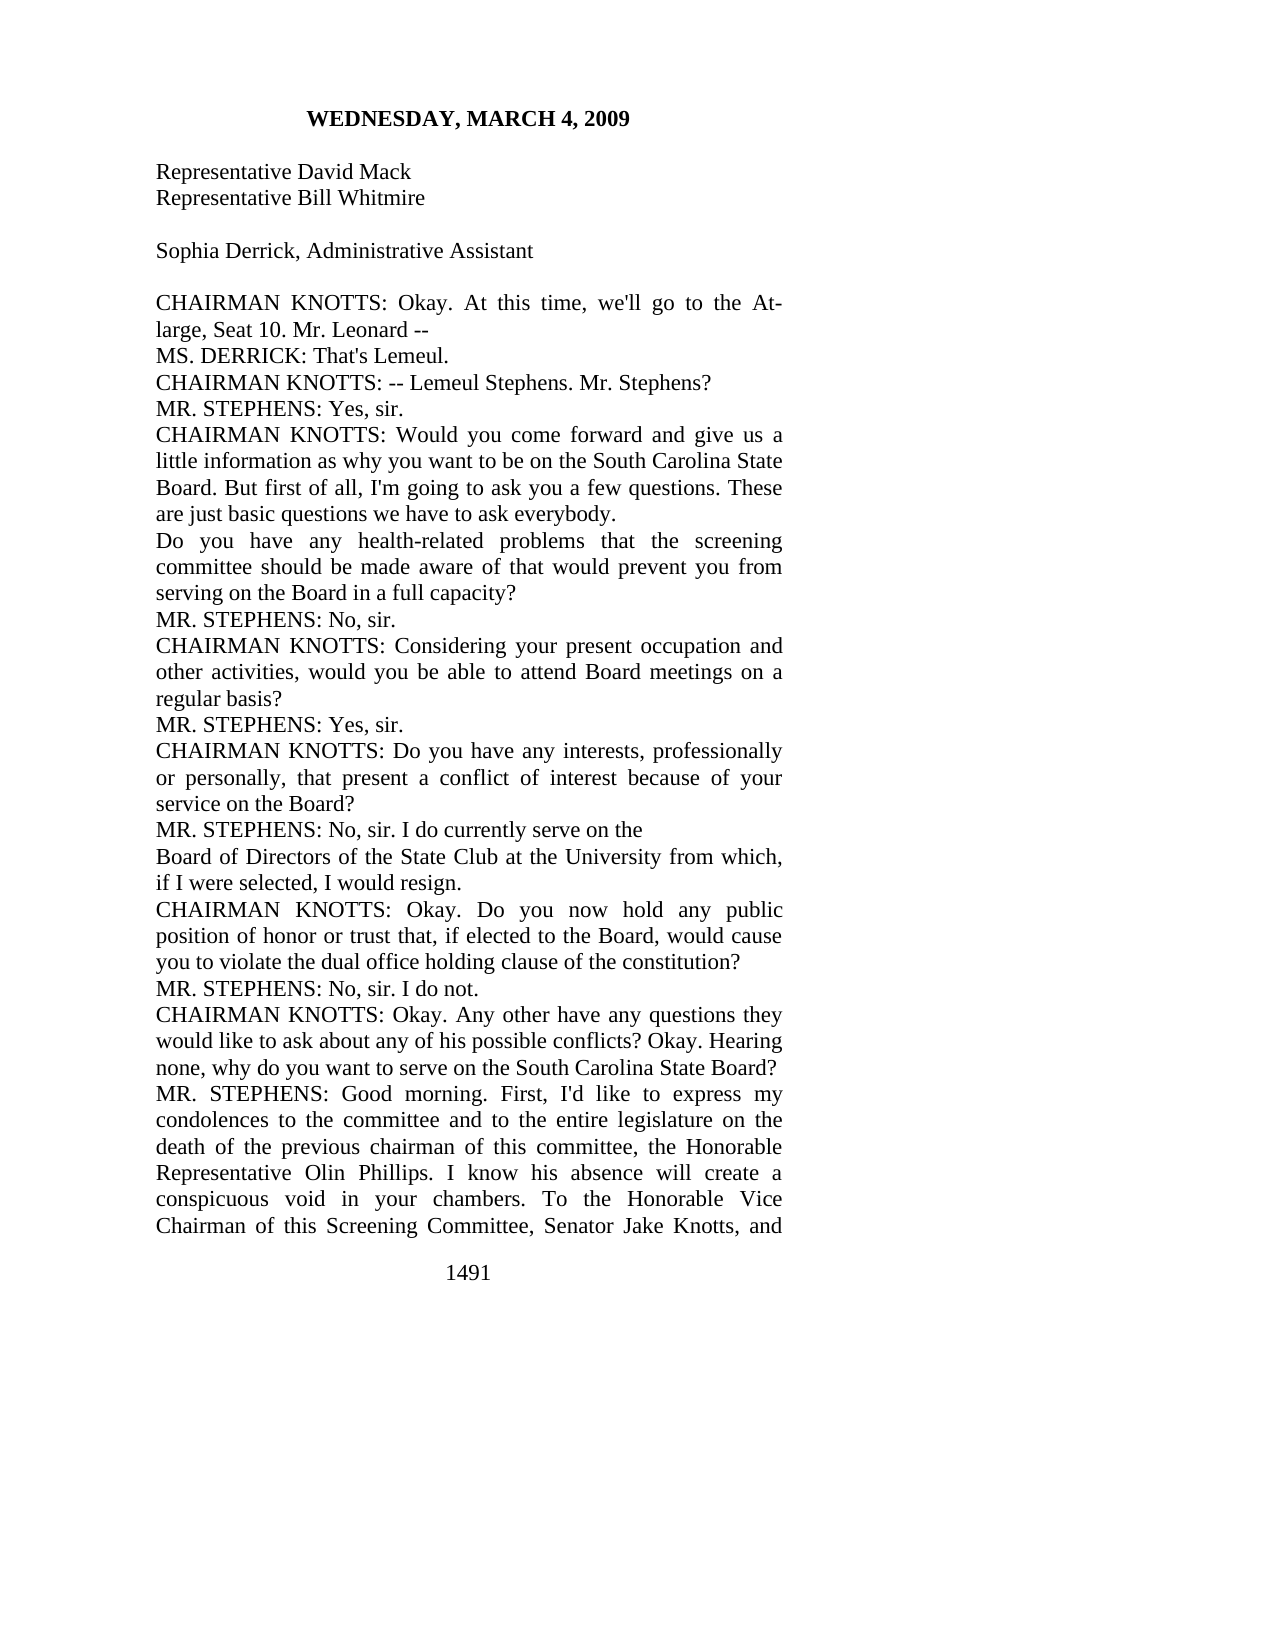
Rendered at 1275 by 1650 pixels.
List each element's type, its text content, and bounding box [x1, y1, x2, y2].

text CHAIRMAN KNOTTS: Would you come forward and give us a little information as why you want to be on the South Carolina State Board. But first of all, I'm going to ask you a few questions. These are just basic questions we have to ask everybody. [156, 421, 784, 527]
text Representative David Mack [156, 158, 784, 184]
text Representative Bill Whitmire [156, 184, 784, 210]
text MR. STEPHENS: Yes, sir. [156, 711, 784, 737]
text MR. STEPHENS: No, sir. [156, 606, 784, 632]
text CHAIRMAN KNOTTS: Okay. Do you now hold any public position of honor or trust that, if elected to the Board, would cause you to violate the dual office holding clause of the constitution? [156, 896, 784, 975]
text Board of Directors of the State Club at the University from which, if I were selected, I would resign. [156, 843, 784, 896]
text CHAIRMAN KNOTTS: Considering your present occupation and other activities, would you be able to attend Board meetings on a regular basis? [156, 632, 784, 711]
text CHAIRMAN KNOTTS: Do you have any interests, professionally or personally, that present a conflict of interest because of your service on the Board? [156, 737, 784, 817]
text CHAIRMAN KNOTTS: Okay. Any other have any questions they would like to ask about any of his possible conflicts? Okay. Hearing none, why do you want to serve on the South Carolina State Board? [156, 1001, 784, 1080]
text MR. STEPHENS: Yes, sir. [156, 395, 784, 421]
text Do you have any health-related problems that the screening committee should be made aware of that would prevent you from serving on the Board in a full capacity? [156, 527, 784, 606]
text MR. STEPHENS: No, sir. I do currently serve on the [156, 817, 784, 843]
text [156, 1080, 784, 1238]
text Sophia Derrick, Administrative Assistant [156, 237, 784, 263]
text CHAIRMAN KNOTTS: Okay. At this time, we'll go to the At-large, Seat 10. Mr. Leonard -- [156, 289, 784, 342]
text CHAIRMAN KNOTTS: -- Lemeul Stephens. Mr. Stephens? [156, 368, 784, 395]
text MR. STEPHENS: No, sir. I do not. [156, 975, 784, 1001]
text MS. DERRICK: That's Lemeul. [156, 342, 784, 368]
